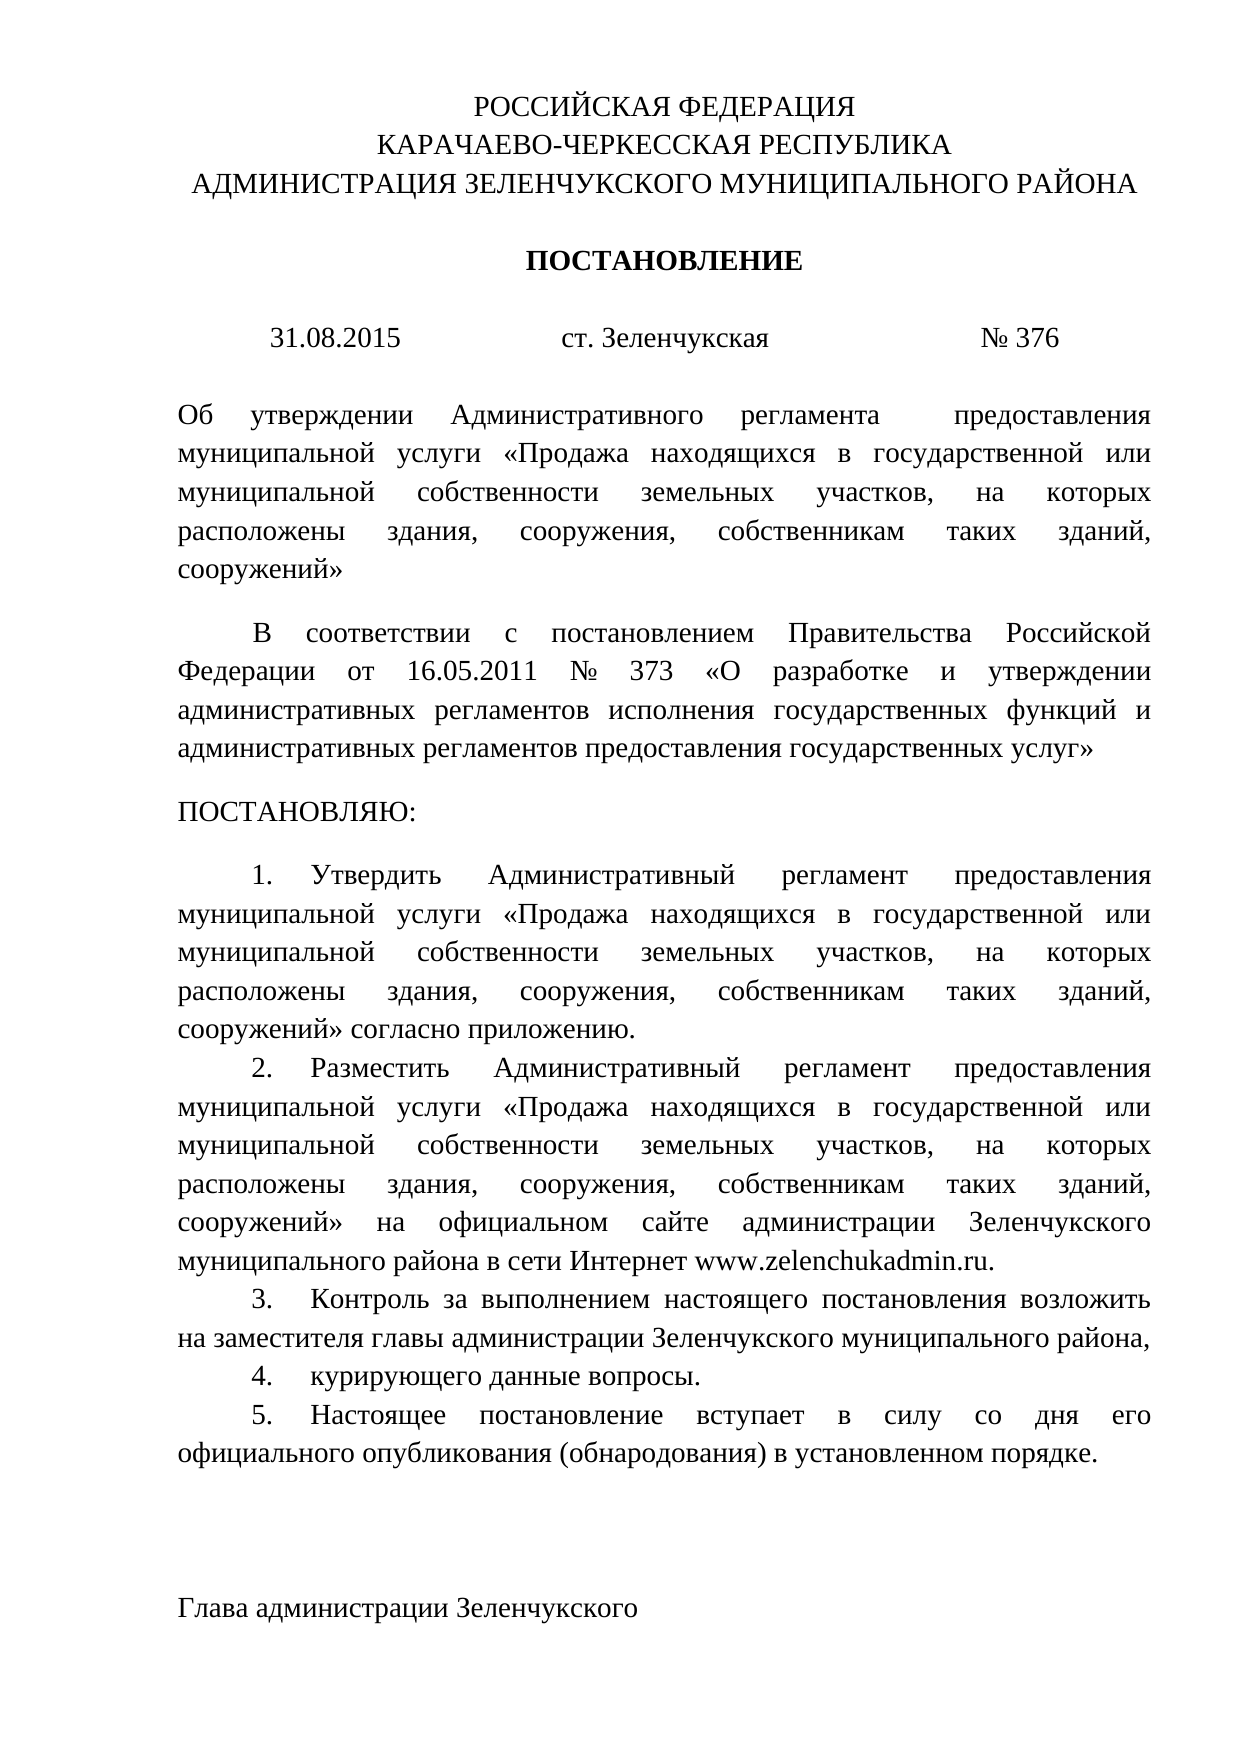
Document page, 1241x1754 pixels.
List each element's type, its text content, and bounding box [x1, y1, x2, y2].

text 31.08.2015 ст. Зеленчукская № 376 [177, 320, 1152, 353]
list Утвердить Административный регламент предоставления муниципальной услуги «Продажа находящихся в государственной или муниципальной собственности земельных участков, на которых расположены здания, сооружения, собственникам таких зданий, сооружений» согласно приложению. [177, 857, 1152, 1045]
list Контроль за выполнением настоящего постановления возложить на заместителя главы администрации Зеленчукского муниципального района, [177, 1281, 1152, 1353]
text Об утверждении Административного регламента предоставления муниципальной услуги «Продажа находящихся в государственной или муниципальной собственности земельных участков, на которых расположены здания, сооружения, собственникам таких зданий, сооружений» [177, 397, 1152, 585]
list курирующего данные вопросы. [177, 1358, 1152, 1392]
text В соответствии с постановлением Правительства Российской Федерации от 16.05.2011 № 373 «О разработке и утверждении административных регламентов исполнения государственных функций и административных регламентов предоставления государственных услуг» [177, 615, 1152, 764]
text АДМИНИСТРАЦИЯ ЗЕЛЕНЧУКСКОГО МУНИЦИПАЛЬНОГО РАЙОНА [177, 166, 1152, 199]
text КАРАЧАЕВО-ЧЕРКЕССКАЯ РЕСПУБЛИКА [177, 127, 1152, 161]
text РОССИЙСКАЯ ФЕДЕРАЦИЯ [177, 89, 1152, 122]
text ПОСТАНОВЛЯЮ: [177, 794, 1152, 827]
text ПОСТАНОВЛЕНИЕ [177, 243, 1152, 276]
list Разместить Административный регламент предоставления муниципальной услуги «Продажа находящихся в государственной или муниципальной собственности земельных участков, на которых расположены здания, сооружения, собственникам таких зданий, сооружений» на официальном сайте администрации Зеленчукского муниципального района в сети Интернет www.zelenchukadmin.ru. [177, 1050, 1152, 1276]
text Глава администрации Зеленчукского [177, 1590, 1152, 1624]
list Настоящее постановление вступает в силу со дня его официального опубликования (обнародования) в установленном порядке. [177, 1397, 1152, 1469]
